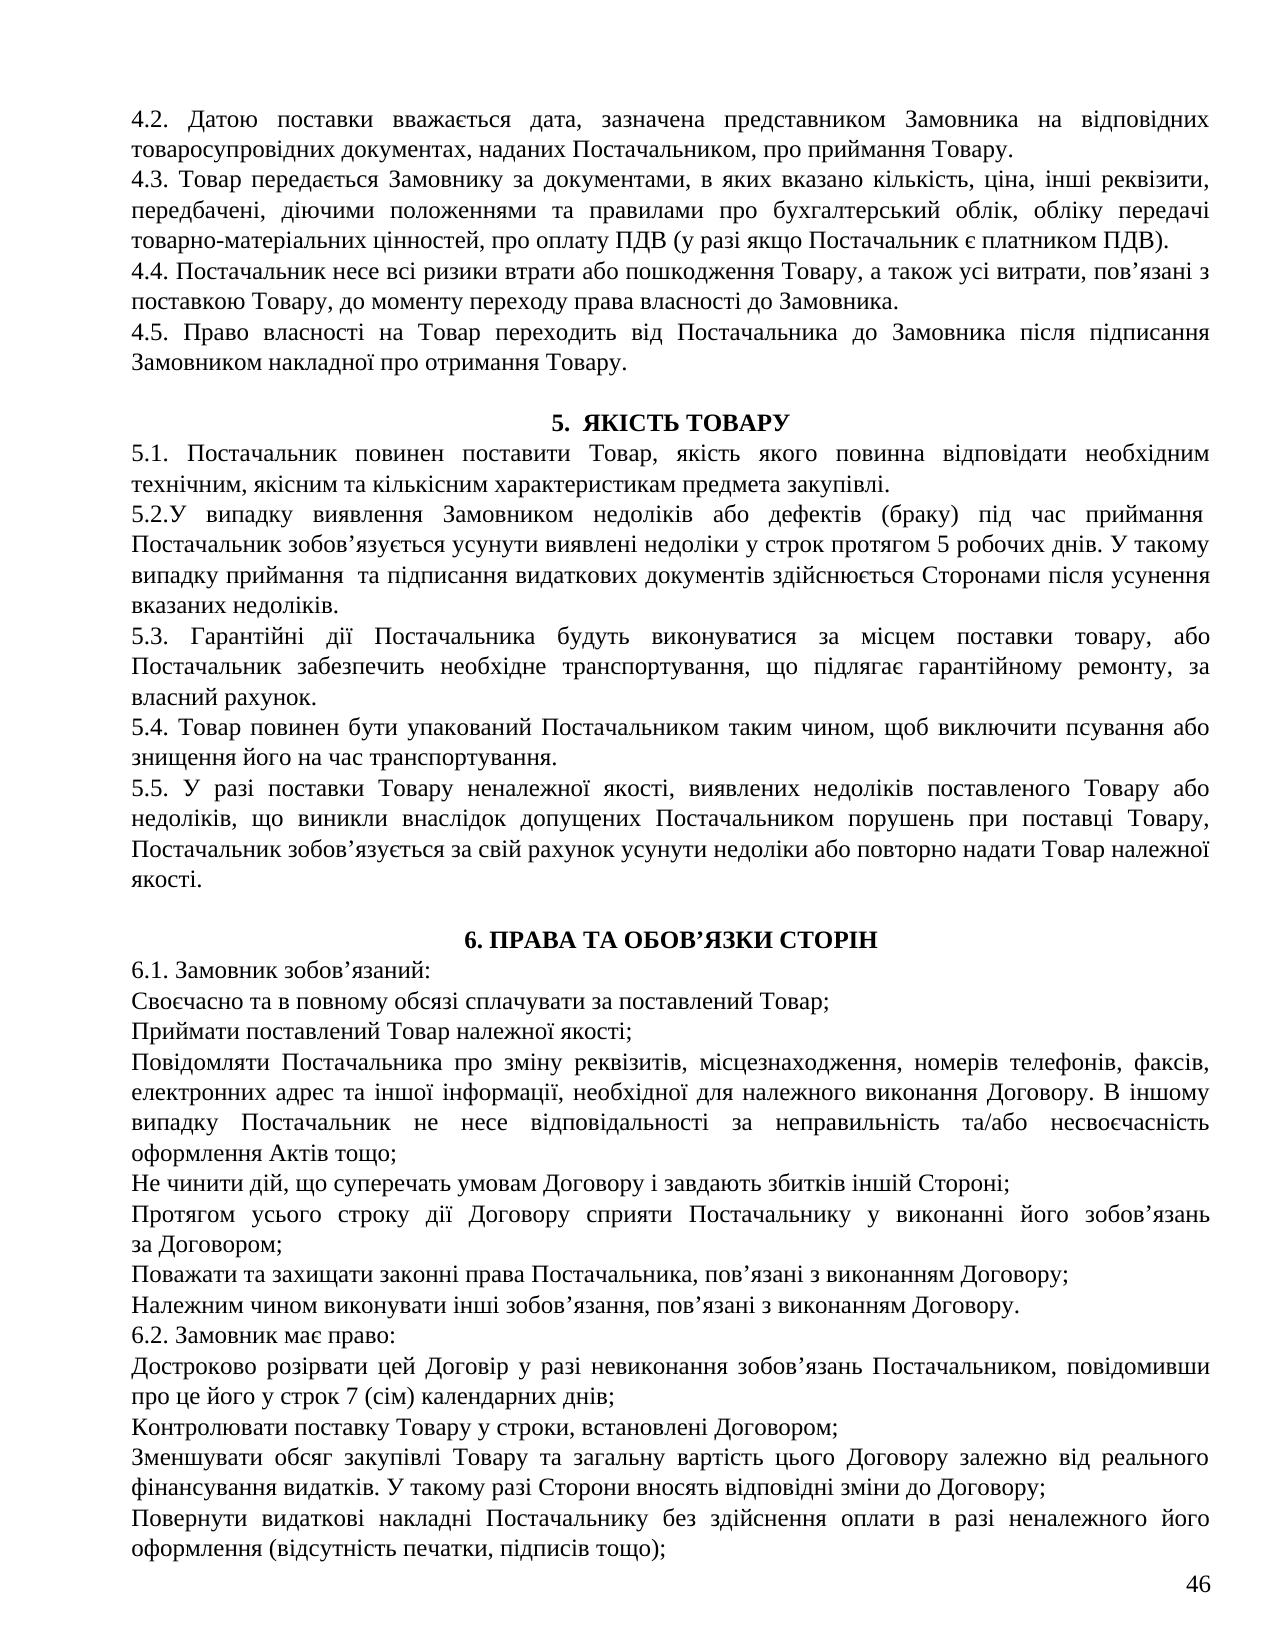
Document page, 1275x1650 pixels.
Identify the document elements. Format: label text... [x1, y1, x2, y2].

text Контролювати поставку Товару у строки, встановлені Договором; [131, 1412, 1211, 1440]
text 5.4. Товар повинен бути упакований Постачальником таким чином, щоб виключити псування або знищення його на час транспортування. [131, 712, 1211, 771]
text Приймати поставлений Товар належної якості; [131, 1016, 1211, 1045]
text 5.1. Постачальник повинен поставити Товар, якість якого повинна відповідати необхідним технічним, якісним та кількісним характеристикам предмета закупівлі. [131, 438, 1211, 497]
text Повернути видаткові накладні Постачальнику без здійснення оплати в разі неналежного його оформлення (відсутність печатки, підписів тощо); [131, 1503, 1211, 1562]
text 4.4. Постачальник несе всі ризики втрати або пошкодження Товару, а також усі витрати, пов’язані з поставкою Товару, до моменту переходу права власності до Замовника. [131, 256, 1211, 315]
text Достроково розірвати цей Договір у разі невиконання зобов’язань Постачальником, повідомивши про це його у строк 7 (сім) календарних днів; [131, 1351, 1211, 1410]
text Повідомляти Постачальника про зміну реквізитів, місцезнаходження, номерів телефонів, факсів, електронних адрес та іншої інформації, необхідної для належного виконання Договору. В іншому випадку Постачальник не несе відповідальності за неправильність та/або несвоєчасність оформлення Актів тощо; [131, 1047, 1211, 1167]
text 5.2.У випадку виявлення Замовником недоліків або дефектів (браку) під час приймання Постачальник зобов’язується усунути виявлені недоліки у строк протягом 5 робочих днів. У такому випадку приймання та підписання видаткових документів здійснюється Сторонами після усунення вказаних недоліків. [131, 499, 1211, 619]
text Своєчасно та в повному обсязі сплачувати за поставлений Товар; [131, 986, 1211, 1014]
text Належним чином виконувати інші зобов’язання, пов’язані з виконанням Договору. [131, 1290, 1211, 1319]
text 4.5. Право власності на Товар переходить від Постачальника до Замовника після підписання Замовником накладної про отримання Товару. [131, 317, 1211, 376]
text 6. ПРАВА ТА ОБОВ’ЯЗКИ СТОРІН [131, 925, 1211, 954]
text 5.5. У разі поставки Товару неналежної якості, виявлених недоліків поставленого Товару або недоліків, що виникли внаслідок допущених Постачальником порушень при поставці Товару, Постачальник зобов’язується за свій рахунок усунути недоліки або повторно надати Товар належної якості. [131, 773, 1211, 893]
text Протягом усього строку дії Договору сприяти Постачальнику у виконанні його зобов’язань за Договором; [131, 1199, 1211, 1258]
text Зменшувати обсяг закупівлі Товару та загальну вартість цього Договору залежно від реального фінансування видатків. У такому разі Сторони вносять відповідні зміни до Договору; [131, 1442, 1211, 1501]
text Не чинити дій, що суперечать умовам Договору і завдають збитків іншій Стороні; [131, 1168, 1211, 1197]
text 5. ЯКІСТЬ ТОВАРУ [131, 408, 1211, 437]
text 6.1. Замовник зобов’язаний: [131, 955, 1211, 984]
text 6.2. Замовник має право: [131, 1320, 1211, 1349]
text 4.3. Товар передається Замовнику за документами, в яких вказано кількість, ціна, інші реквізити, передбачені, діючими положеннями та правилами про бухгалтерський облік, обліку передачі товарно-матеріальних цінностей, про оплату ПДВ (у разі якщо Постачальник є платником ПДВ). [131, 164, 1211, 254]
text 5.3. Гарантійні дії Постачальника будуть виконуватися за місцем поставки товару, або Постачальник забезпечить необхідне транспортування, що підлягає гарантійному ремонту, за власний рахунок. [131, 621, 1211, 710]
text 4.2. Датою поставки вважається дата, зазначена представником Замовника на відповідних товаросупровідних документах, наданих Постачальником, про приймання Товару. [131, 104, 1211, 163]
text Поважати та захищати законні права Постачальника, пов’язані з виконанням Договору; [131, 1259, 1211, 1288]
